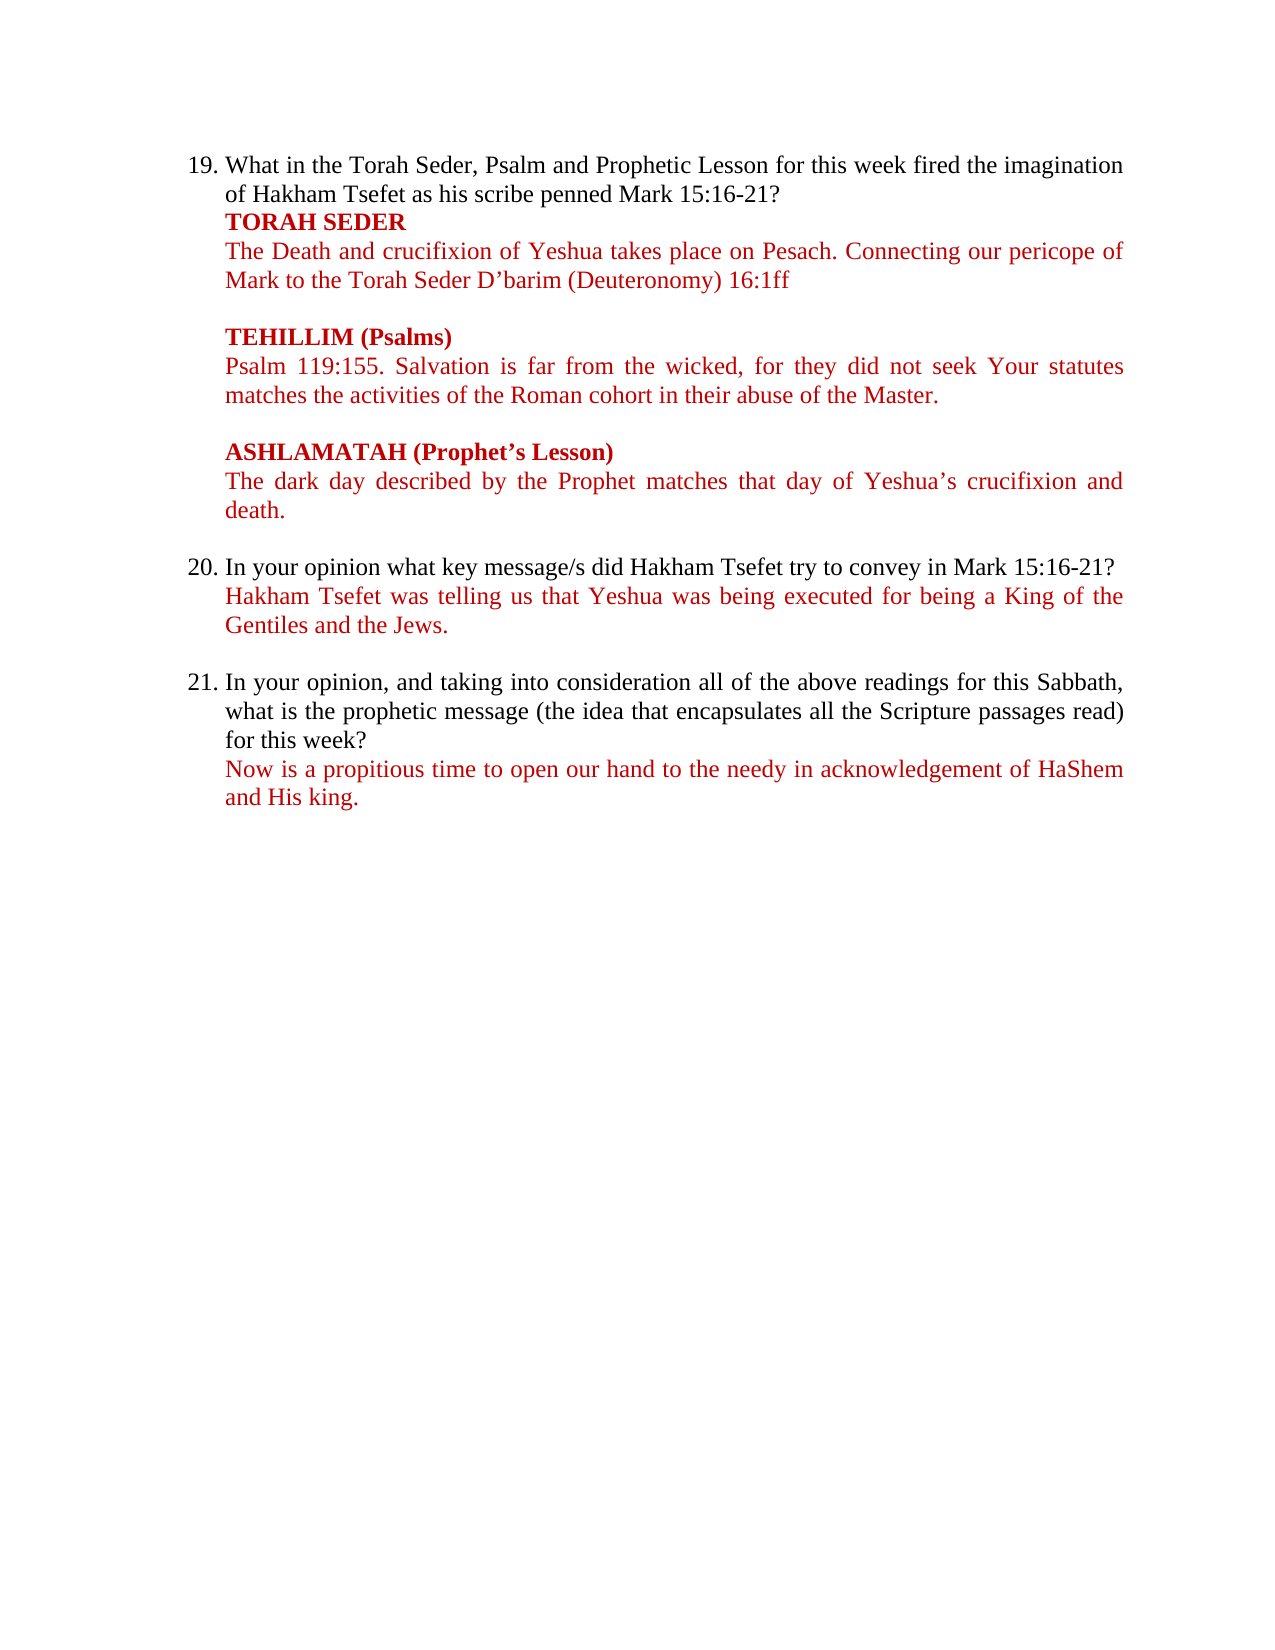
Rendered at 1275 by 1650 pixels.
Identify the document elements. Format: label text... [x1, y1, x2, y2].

text Hakham Tsefet was telling us that Yeshua was being executed for being a King of the Gentiles and the Jews. [225, 581, 1125, 639]
list In your opinion what key message/s did Hakham Tsefet try to convey in Mark 15:16-21? [187, 552, 1125, 581]
list The dark day described by the Prophet matches that day of Yeshua’s crucifixion and death.‎ [225, 466, 1125, 524]
list TEHILLIM (Psalms) [225, 322, 1125, 351]
text Now is a propitious time to open our hand to the needy in acknowledgement of HaShem and His king. [225, 754, 1125, 811]
list The Death and crucifixion of Yeshua takes place on Pesach. Connecting our pericope of Mark to the ‎Torah Seder D’barim (Deuteronomy) 16:1ff [225, 236, 1125, 294]
list Psalm 119:155. Salvation is far from the wicked, for they did not seek Your statutes matches the ‎activities of the Roman cohort in their abuse of the Master.‎ [225, 351, 1125, 409]
list What in the Torah Seder, Psalm and Prophetic Lesson for this week fired the imagination of Hakham Tsefet as his scribe penned Mark 15:16-21? [187, 150, 1125, 207]
list In your opinion, and taking into consideration all of the above readings for this Sabbath, what is the prophetic message (the idea that encapsulates all the Scripture passages read) for this week? [187, 667, 1125, 754]
list ASHLAMATAH (Prophet’s Lesson) [225, 437, 1125, 466]
list TORAH SEDER [225, 207, 1125, 236]
